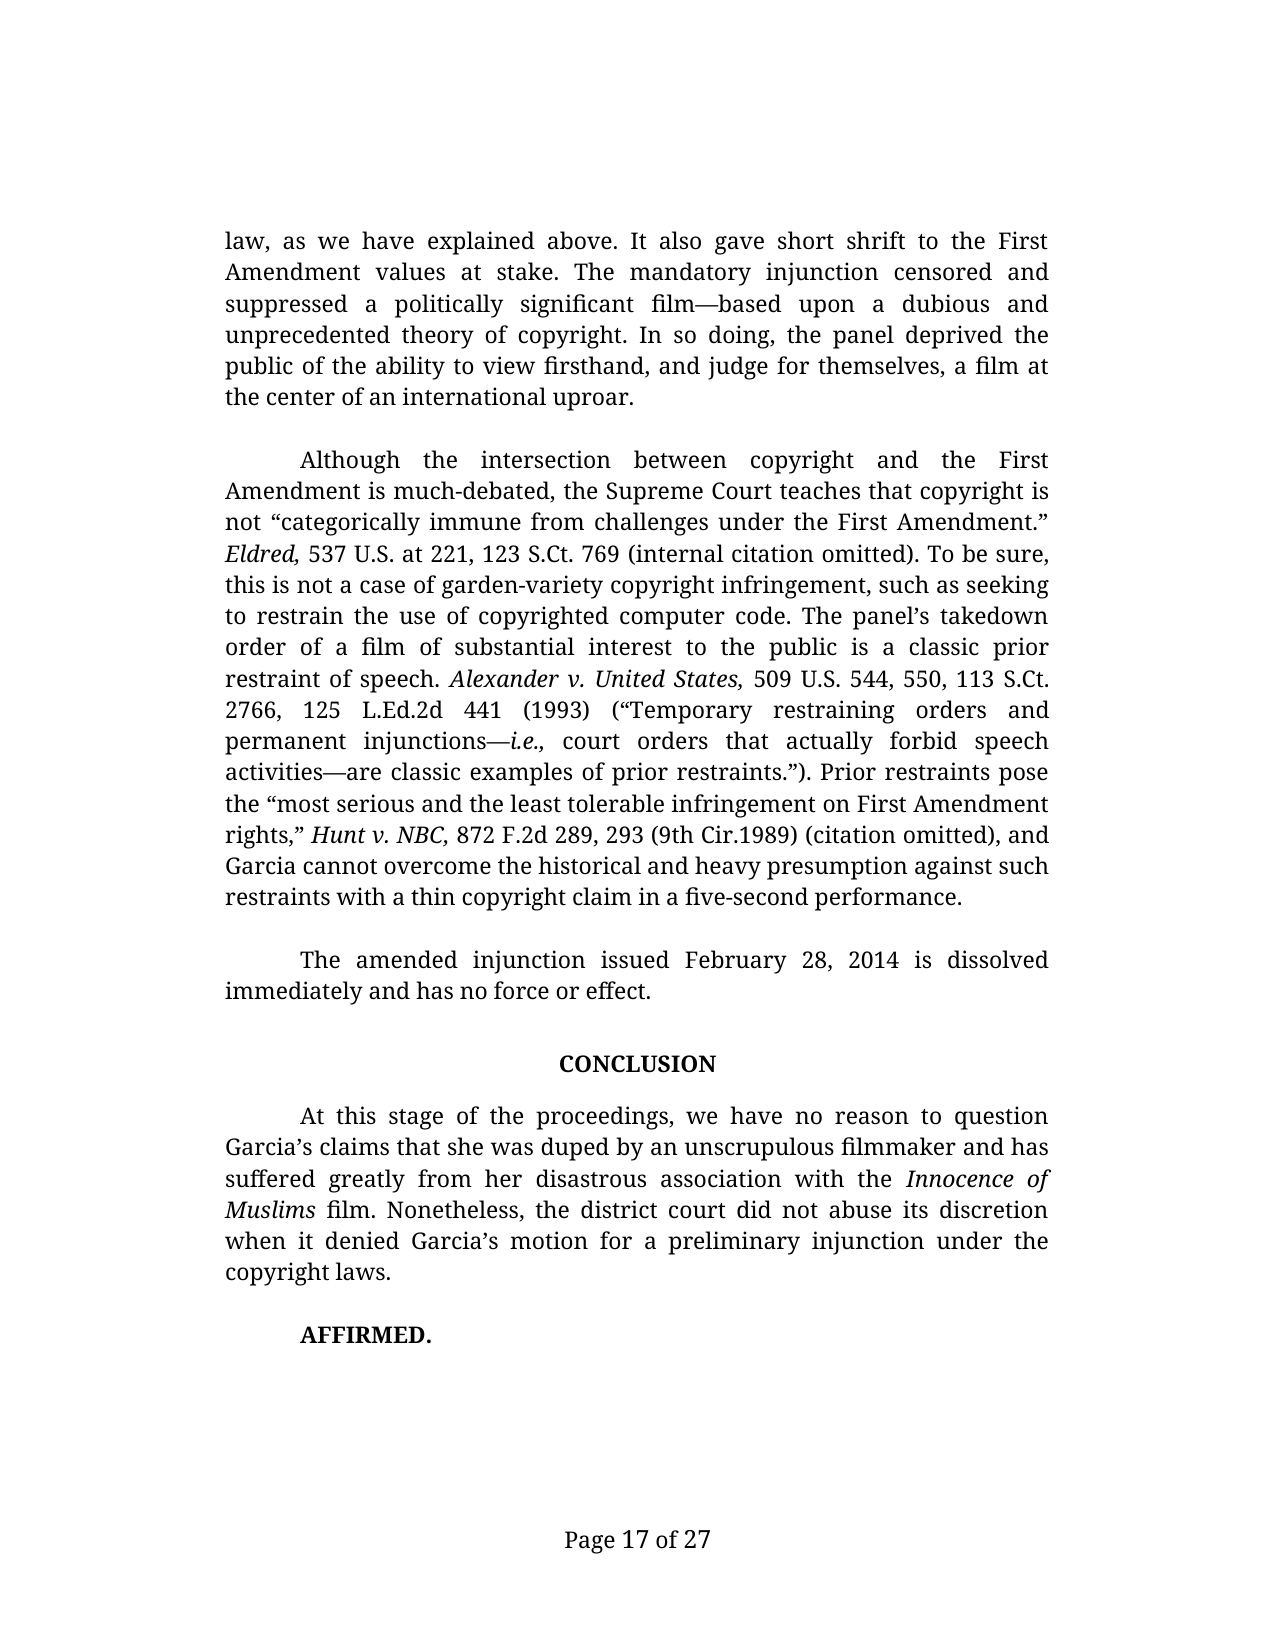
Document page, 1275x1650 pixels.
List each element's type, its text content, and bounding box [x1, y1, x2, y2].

text At this stage of the proceedings, we have no reason to question Garcia’s claims that she was duped by an unscrupulous filmmaker and has suffered greatly from her disastrous association with the Innocence of Muslims film. Nonetheless, the district court did not abuse its discretion when it denied Garcia’s motion for a preliminary injunction under the copyright laws. [225, 1100, 1050, 1287]
text AFFIRMED. [225, 1319, 1050, 1350]
text The amended injunction issued February 28, 2014 is dissolved immediately and has no force or effect. [225, 944, 1050, 1006]
text Although the intersection between copyright and the First Amendment is much-debated, the Supreme Court teaches that copyright is not “categorically immune from challenges under the First Amendment.” Eldred, 537 U.S. at 221, 123 S.Ct. 769 (internal citation omitted). To be sure, this is not a case of garden-variety copyright infringement, such as seeking to restrain the use of copyrighted computer code. The panel’s takedown order of a film of substantial interest to the public is a classic prior restraint of speech. Alexander v. United States, 509 U.S. 544, 550, 113 S.Ct. 2766, 125 L.Ed.2d 441 (1993) (“Temporary restraining orders and permanent injunctions—i.e., court orders that actually forbid speech activities—are classic examples of prior restraints.”). Prior restraints pose the “most serious and the least tolerable infringement on First Amendment rights,” Hunt v. NBC, 872 F.2d 289, 293 (9th Cir.1989) (citation omitted), and Garcia cannot overcome the historical and heavy presumption against such restraints with a thin copyright claim in a five-second performance. [225, 444, 1050, 912]
text CONCLUSION [225, 1048, 1050, 1079]
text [225, 225, 1050, 412]
